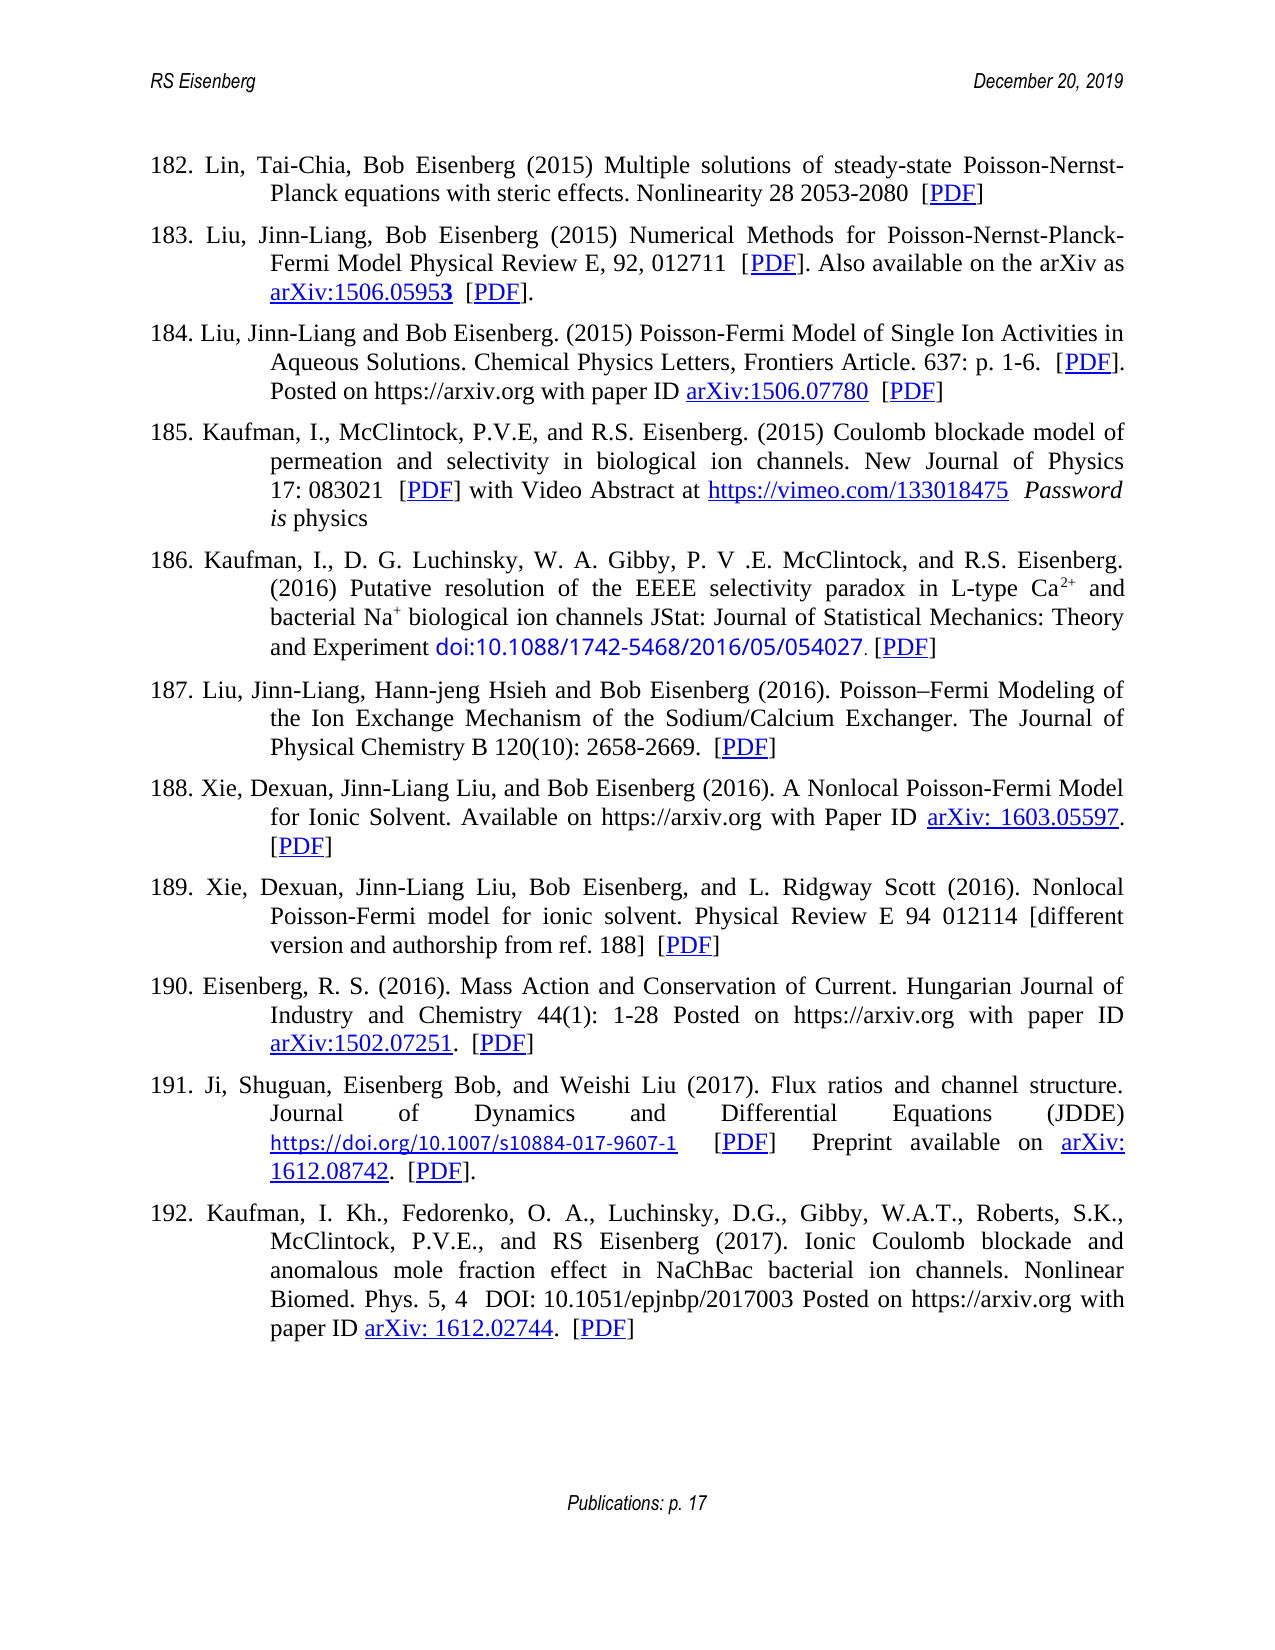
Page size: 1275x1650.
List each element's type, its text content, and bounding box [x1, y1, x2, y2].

text 188. Xie, Dexuan, Jinn-Liang Liu, and Bob Eisenberg (2016). A Nonlocal Poisson-Fermi Model for Ionic Solvent. Available on https://arxiv.org with Paper ID arXiv: 1603.05597. [PDF] [150, 773, 1125, 860]
text 191. Ji, Shuguan, Eisenberg Bob, and Weishi Liu (2017). Flux ratios and channel structure. Journal of Dynamics and Differential Equations (JDDE) https://doi.org/10.1007/s10884-017-9607-1 [PDF] Preprint available on arXiv: 1612.08742. [PDF]. [150, 1070, 1125, 1185]
text 183. Liu, Jinn-Liang, Bob Eisenberg (2015) Numerical Methods for Poisson-Nernst-Planck-Fermi Model Physical Review E, 92, 012711 [PDF]. Also available on the arXiv as arXiv:1506.05953 [PDF]. [150, 220, 1125, 306]
text 182. Lin, Tai-Chia, Bob Eisenberg (2015) Multiple solutions of steady-state Poisson-Nernst-Planck equations with steric effects. Nonlinearity 28 2053-2080 [PDF] [150, 150, 1125, 207]
text 186. Kaufman, I., D. G. Luchinsky, W. A. Gibby, P. V .E. McClintock, and R.S. Eisenberg. (2016) Putative resolution of the EEEE selectivity paradox in L-type Ca2+ and bacterial Na+ biological ion channels JStat: Journal of Statistical Mechanics: Theory and Experiment doi:10.1088/1742-5468/2016/05/054027. [PDF] [150, 545, 1125, 662]
text 185. Kaufman, I., McClintock, P.V.E, and R.S. Eisenberg. (2015) Coulomb blockade model of permeation and selectivity in biological ion channels. New Journal of Physics 17: 083021 [PDF] with Video Abstract at https://vimeo.com/133018475 Password is physics [150, 417, 1125, 532]
text 187. Liu, Jinn-Liang, Hann-jeng Hsieh and Bob Eisenberg (2016). Poisson–Fermi Modeling of the Ion Exchange Mechanism of the Sodium/Calcium Exchanger. The Journal of Physical Chemistry B 120(10): 2658-2669. [PDF] [150, 675, 1125, 761]
text 192. Kaufman, I. Kh., Fedorenko, O. A., Luchinsky, D.G., Gibby, W.A.T., Roberts, S.K., McClintock, P.V.E., and RS Eisenberg (2017). Ionic Coulomb blockade and anomalous mole fraction effect in NaChBac bacterial ion channels. Nonlinear Biomed. Phys. 5, 4 DOI: 10.1051/epjnbp/2017003 Posted on https://arxiv.org with paper ID arXiv: 1612.02744. [PDF] [150, 1198, 1125, 1341]
text 189. Xie, Dexuan, Jinn-Liang Liu, Bob Eisenberg, and L. Ridgway Scott (2016). Nonlocal Poisson-Fermi model for ionic solvent. Physical Review E 94 012114 [different version and authorship from ref. 188] [PDF] [150, 872, 1125, 958]
text 184. Liu, Jinn-Liang and Bob Eisenberg. (2015) Poisson-Fermi Model of Single Ion Activities in Aqueous Solutions. Chemical Physics Letters, Frontiers Article. 637: p. 1-6. [PDF]. Posted on https://arxiv.org with paper ID arXiv:1506.07780 [PDF] [150, 318, 1125, 405]
text 190. Eisenberg, R. S. (2016). Mass Action and Conservation of Current. Hungarian Journal of Industry and Chemistry 44(1): 1-28 Posted on https://arxiv.org with paper ID arXiv:1502.07251. [PDF] [150, 971, 1125, 1057]
